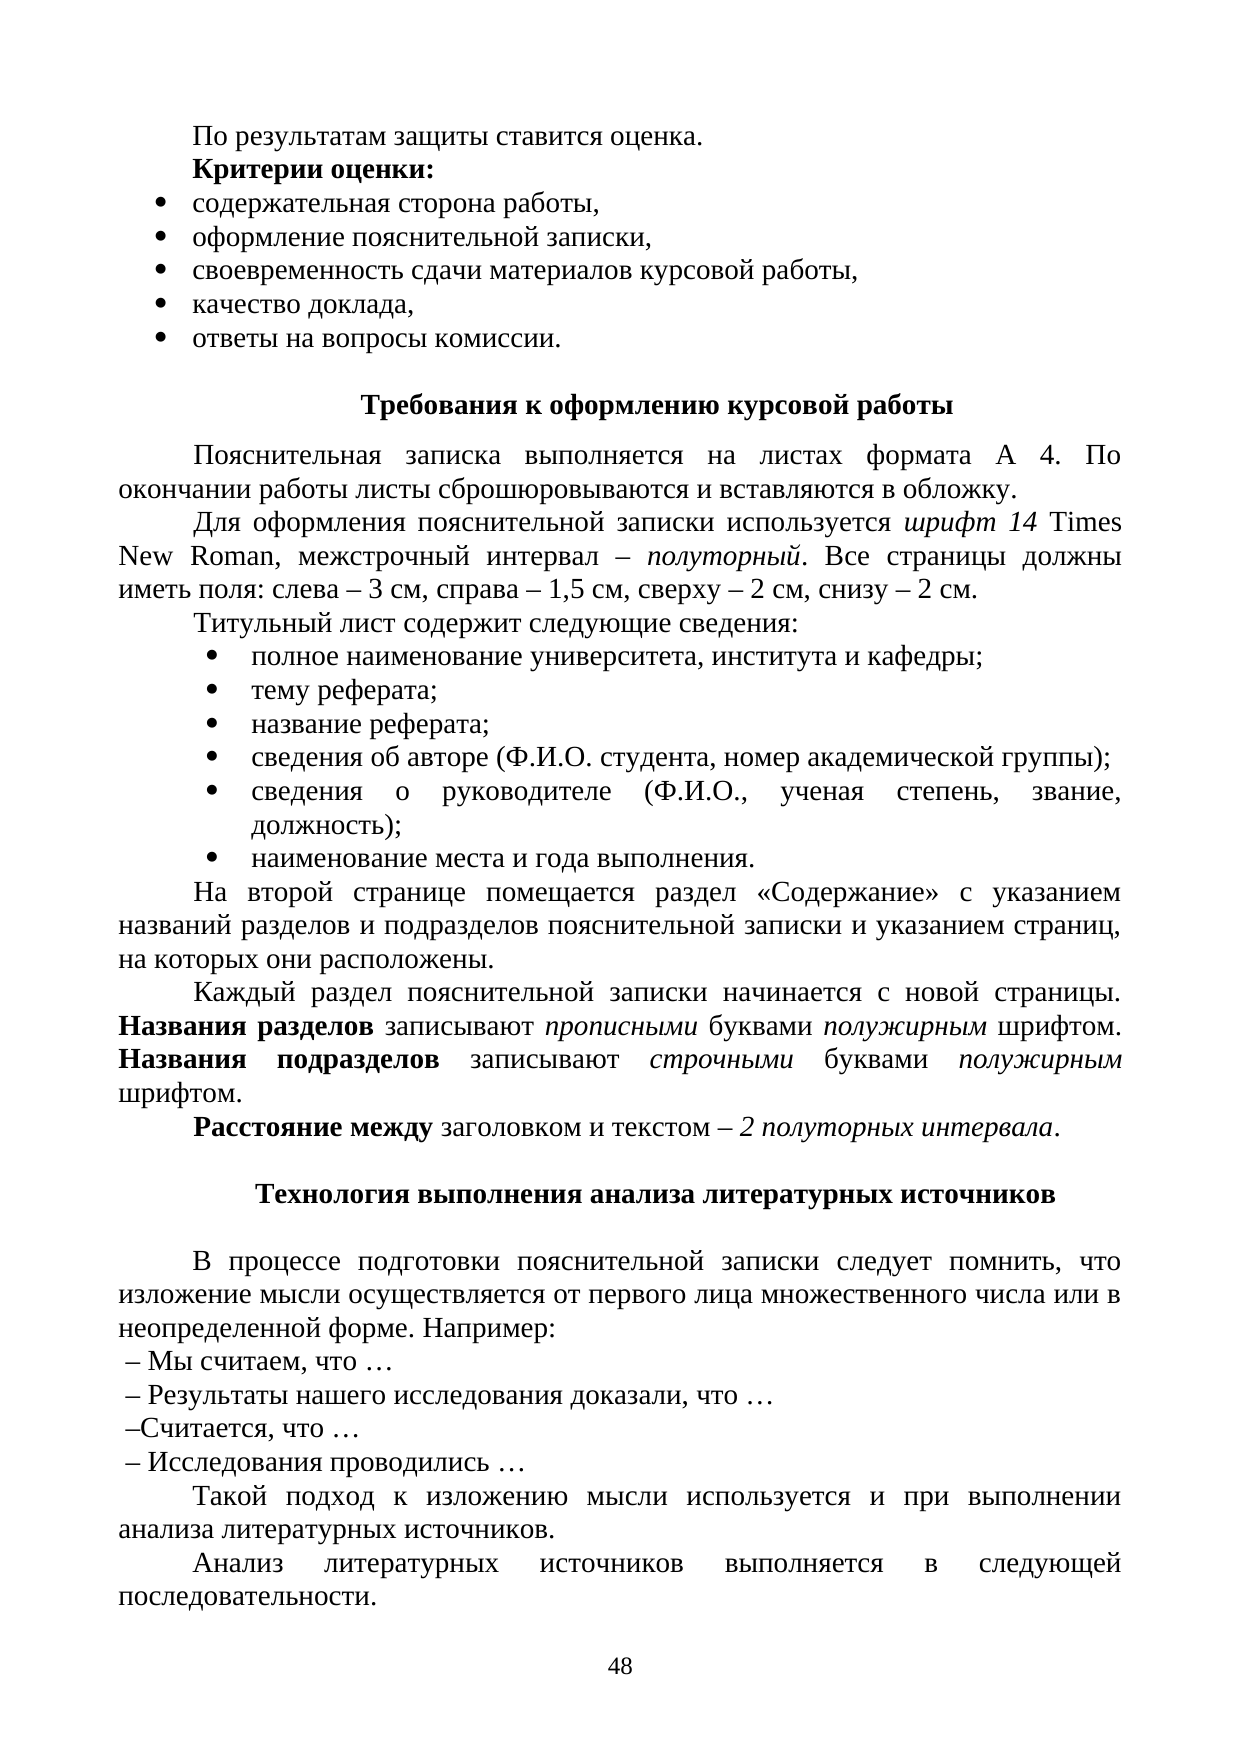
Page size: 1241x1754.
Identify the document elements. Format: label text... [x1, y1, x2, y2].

list качество доклада, [156, 286, 1122, 320]
text –Считается, что … [118, 1411, 1122, 1444]
text Для оформления пояснительной записки используется шрифт 14 Times New Roman, межстрочный интервал – полуторный. Все страницы должны иметь поля: слева – 3 см, справа – 1,5 см, сверху – 2 см, снизу – 2 см. [118, 504, 1122, 605]
text Такой подход к изложению мысли используется и при выполнении анализа литературных источников. [118, 1478, 1122, 1545]
list название реферата; [207, 706, 1122, 739]
text – Результаты нашего исследования доказали, что … [118, 1377, 1122, 1411]
text В процессе подготовки пояснительной записки следует помнить, что изложение мысли осуществляется от первого лица множественного числа или в неопределенной форме. Например: [118, 1243, 1122, 1343]
list содержательная сторона работы, [156, 185, 1122, 219]
list полное наименование университета, института и кафедры; [207, 638, 1122, 672]
text По результатам защиты ставится оценка. [118, 118, 1122, 152]
list тему реферата; [207, 672, 1122, 706]
text – Мы считаем, что … [118, 1343, 1122, 1377]
text Анализ литературных источников выполняется в следующей последовательности. [118, 1545, 1122, 1612]
text Титульный лист содержит следующие сведения: [118, 605, 1122, 638]
text Пояснительная записка выполняется на листах формата А 4. По окончании работы листы сброшюровываются и вставляются в обложку. [118, 437, 1122, 504]
list своевременность сдачи материалов курсовой работы, [156, 252, 1122, 286]
text Каждый раздел пояснительной записки начинается с новой страницы. Названия разделов записывают прописными буквами полужирным шрифтом. Названия подразделов записывают строчными буквами полужирным шрифтом. [118, 974, 1122, 1109]
list сведения о руководителе (Ф.И.О., ученая степень, звание, должность); [207, 773, 1122, 840]
text На второй странице помещается раздел «Содержание» с указанием названий разделов и подразделов пояснительной записки и указанием страниц, на которых они расположены. [118, 874, 1122, 974]
text Технология выполнения анализа литературных источников [118, 1176, 1122, 1209]
list сведения об авторе (Ф.И.О. студента, номер академической группы); [207, 739, 1122, 773]
text Критерии оценки: [118, 152, 1122, 185]
text Требования к оформлению курсовой работы [118, 387, 1122, 421]
list ответы на вопросы комиссии. [156, 320, 1122, 353]
list наименование места и года выполнения. [207, 840, 1122, 874]
text – Исследования проводились … [118, 1444, 1122, 1478]
text Расстояние между заголовком и текстом – 2 полуторных интервала. [118, 1109, 1122, 1142]
list оформление пояснительной записки, [156, 219, 1122, 252]
